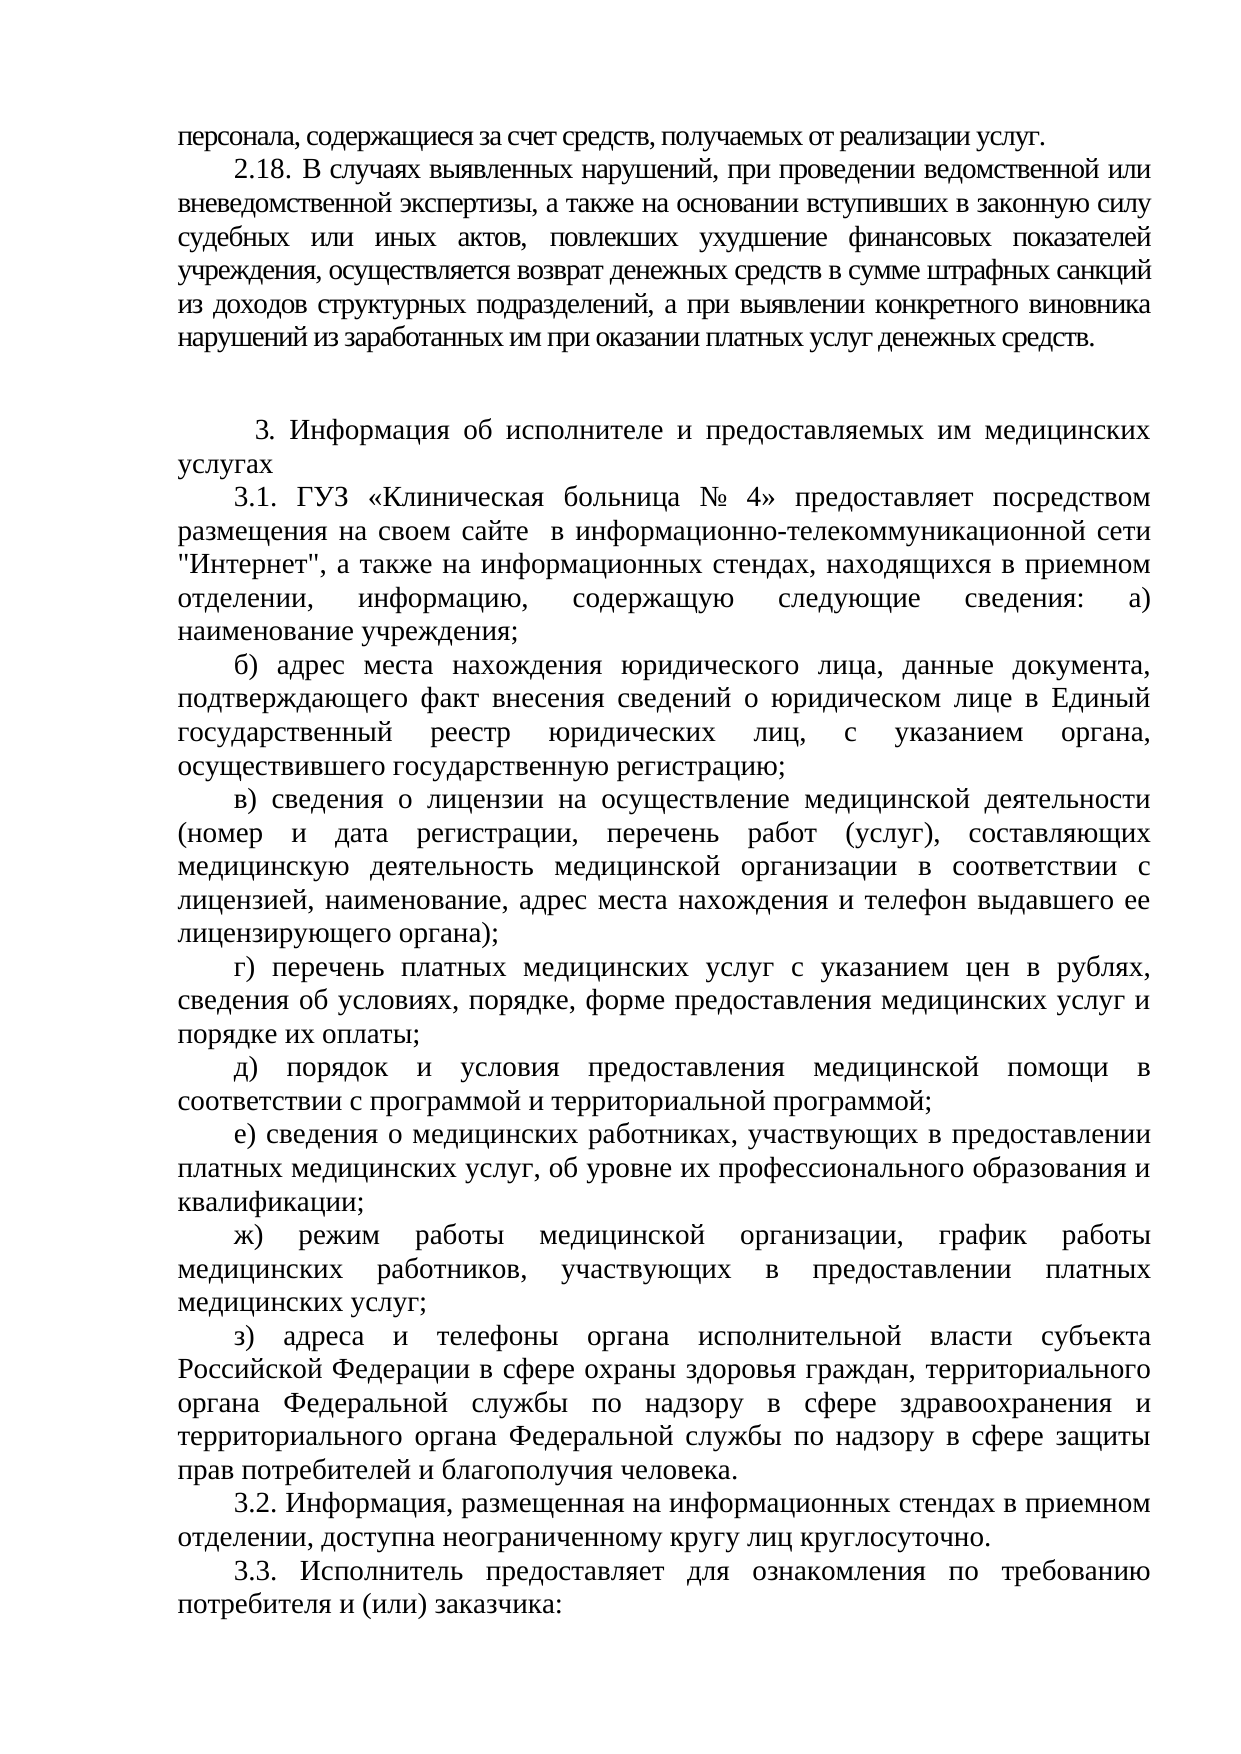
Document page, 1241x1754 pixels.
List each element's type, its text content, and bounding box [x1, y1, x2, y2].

list ж) режим работы медицинской организации, график работы медицинских работников, участвующих в предоставлении платных медицинских услуг; [177, 1217, 1152, 1318]
list 3. Информация об исполнителе и предоставляемых им медицинских услугах [177, 412, 1152, 479]
list г) перечень платных медицинских услуг с указанием цен в рублях, сведения об условиях, порядке, форме предоставления медицинских услуг и порядке их оплаты; [177, 949, 1152, 1049]
list в) сведения о лицензии на осуществление медицинской деятельности (номер и дата регистрации, перечень работ (услуг), составляющих медицинскую деятельность медицинской организации в соответствии с лицензией, наименование, адрес места нахождения и телефон выдавшего ее лицензирующего органа); [177, 781, 1152, 949]
list 3.3. Исполнитель предоставляет для ознакомления по требованию потребителя и (или) заказчика: [177, 1553, 1152, 1620]
list 2.18. В случаях выявленных нарушений, при проведении ведомственной или вневедомственной экспертизы, а также на основании вступивших в законную силу судебных или иных актов, повлекших ухудшение финансовых показателей учреждения, осуществляется возврат денежных средств в сумме штрафных санкций из доходов структурных подразделений, а при выявлении конкретного виновника нарушений из заработанных им при оказании платных услуг денежных средств. [177, 152, 1152, 353]
list б) адрес места нахождения юридического лица, данные документа, подтверждающего факт внесения сведений о юридическом лице в Единый государственный реестр юридических лиц, с указанием органа, осуществившего государственную регистрацию; [177, 647, 1152, 781]
list з) адреса и телефоны органа исполнительной власти субъекта Российской Федерации в сфере охраны здоровья граждан, территориального органа Федеральной службы по надзору в сфере здравоохранения и территориального органа Федеральной службы по надзору в сфере защиты прав потребителей и благополучия человека. [177, 1318, 1152, 1486]
list 3.2. Информация, размещенная на информационных стендах в приемном отделении, доступна неограниченному кругу лиц круглосуточно. [177, 1486, 1152, 1553]
list д) порядок и условия предоставления медицинской помощи в соответствии с программой и территориальной программой; [177, 1049, 1152, 1117]
list е) сведения о медицинских работниках, участвующих в предоставлении платных медицинских услуг, об уровне их профессионального образования и квалификации; [177, 1117, 1152, 1217]
list 3.1. ГУЗ «Клиническая больница № 4» предоставляет посредством размещения на своем сайте в информационно-телекоммуникационной сети "Интернет", а также на информационных стендах, находящихся в приемном отделении, информацию, содержащую следующие сведения: а) наименование учреждения; [177, 479, 1152, 647]
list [177, 118, 1152, 152]
